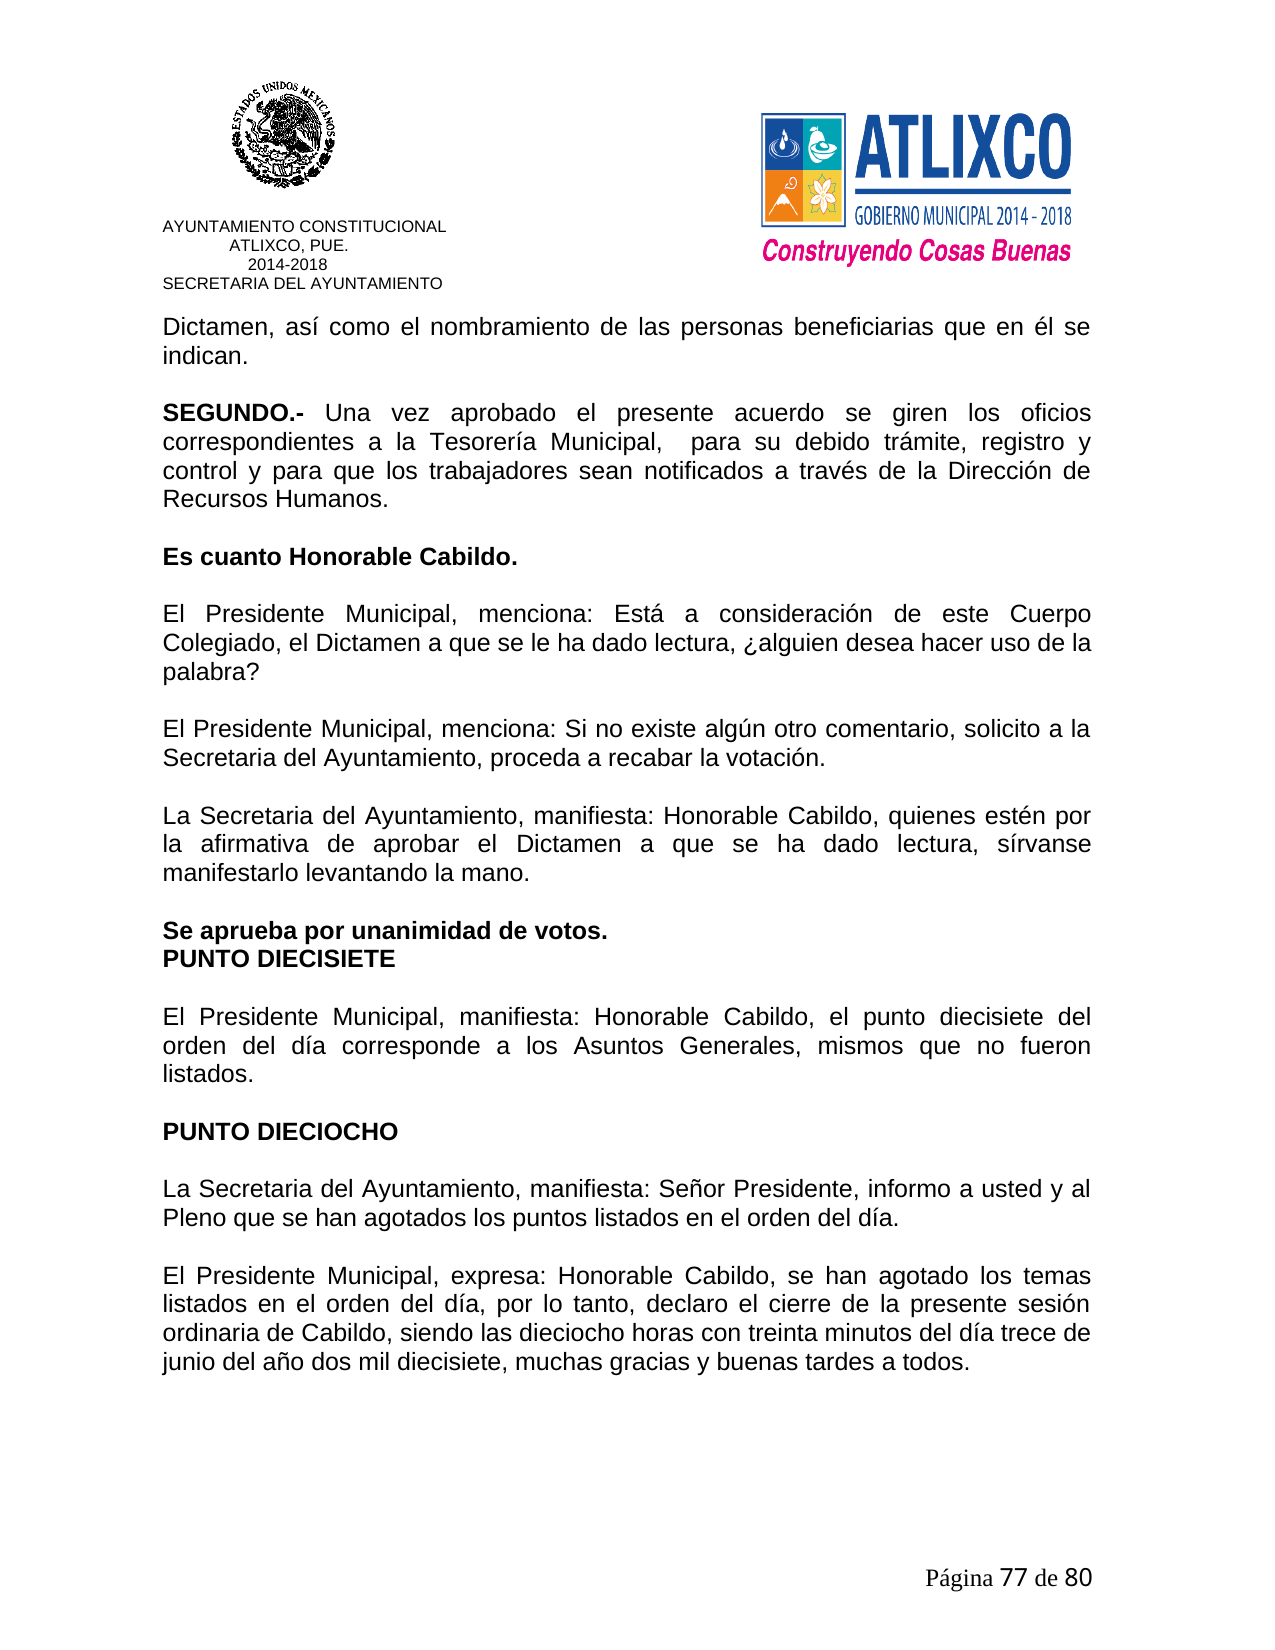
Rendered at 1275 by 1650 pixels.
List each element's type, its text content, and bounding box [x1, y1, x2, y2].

text El Presidente Municipal, menciona: Está a consideración de este Cuerpo Colegiado, el Dictamen a que se le ha dado lectura, ¿alguien desea hacer uso de la palabra? [162, 599, 1093, 686]
text PUNTO DIECISIETE [162, 944, 1093, 973]
text Es cuanto Honorable Cabildo. [162, 542, 1093, 571]
text La Secretaria del Ayuntamiento, manifiesta: Honorable Cabildo, quienes estén por la afirmativa de aprobar el Dictamen a que se ha dado lectura, sírvanse manifestarlo levantando la mano. [162, 801, 1093, 887]
text PUNTO DIECIOCHO [162, 1117, 1093, 1146]
picture [761, 113, 1071, 267]
text Se aprueba por unanimidad de votos. [162, 916, 1093, 944]
text SEGUNDO.- Una vez aprobado el presente acuerdo se giren los oficios correspondientes a la Tesorería Municipal, para su debido trámite, registro y control y para que los trabajadores sean notificados a través de la Dirección de Recursos Humanos. [162, 398, 1093, 513]
picture [221, 75, 338, 195]
text El Presidente Municipal, menciona: Si no existe algún otro comentario, solicito a la Secretaria del Ayuntamiento, proceda a recabar la votación. [162, 714, 1093, 772]
text El Presidente Municipal, expresa: Honorable Cabildo, se han agotado los temas listados en el orden del día, por lo tanto, declaro el cierre de la presente sesión ordinaria de Cabildo, siendo las dieciocho horas con treinta minutos del día trece de junio del año dos mil diecisiete, muchas gracias y buenas tardes a todos. [162, 1261, 1093, 1376]
text El Presidente Municipal, manifiesta: Honorable Cabildo, el punto diecisiete del orden del día corresponde a los Asuntos Generales, mismos que no fueron listados. [162, 1002, 1093, 1088]
text La Secretaria del Ayuntamiento, manifiesta: Señor Presidente, informo a usted y al Pleno que se han agotados los puntos listados en el orden del día. [162, 1174, 1093, 1232]
